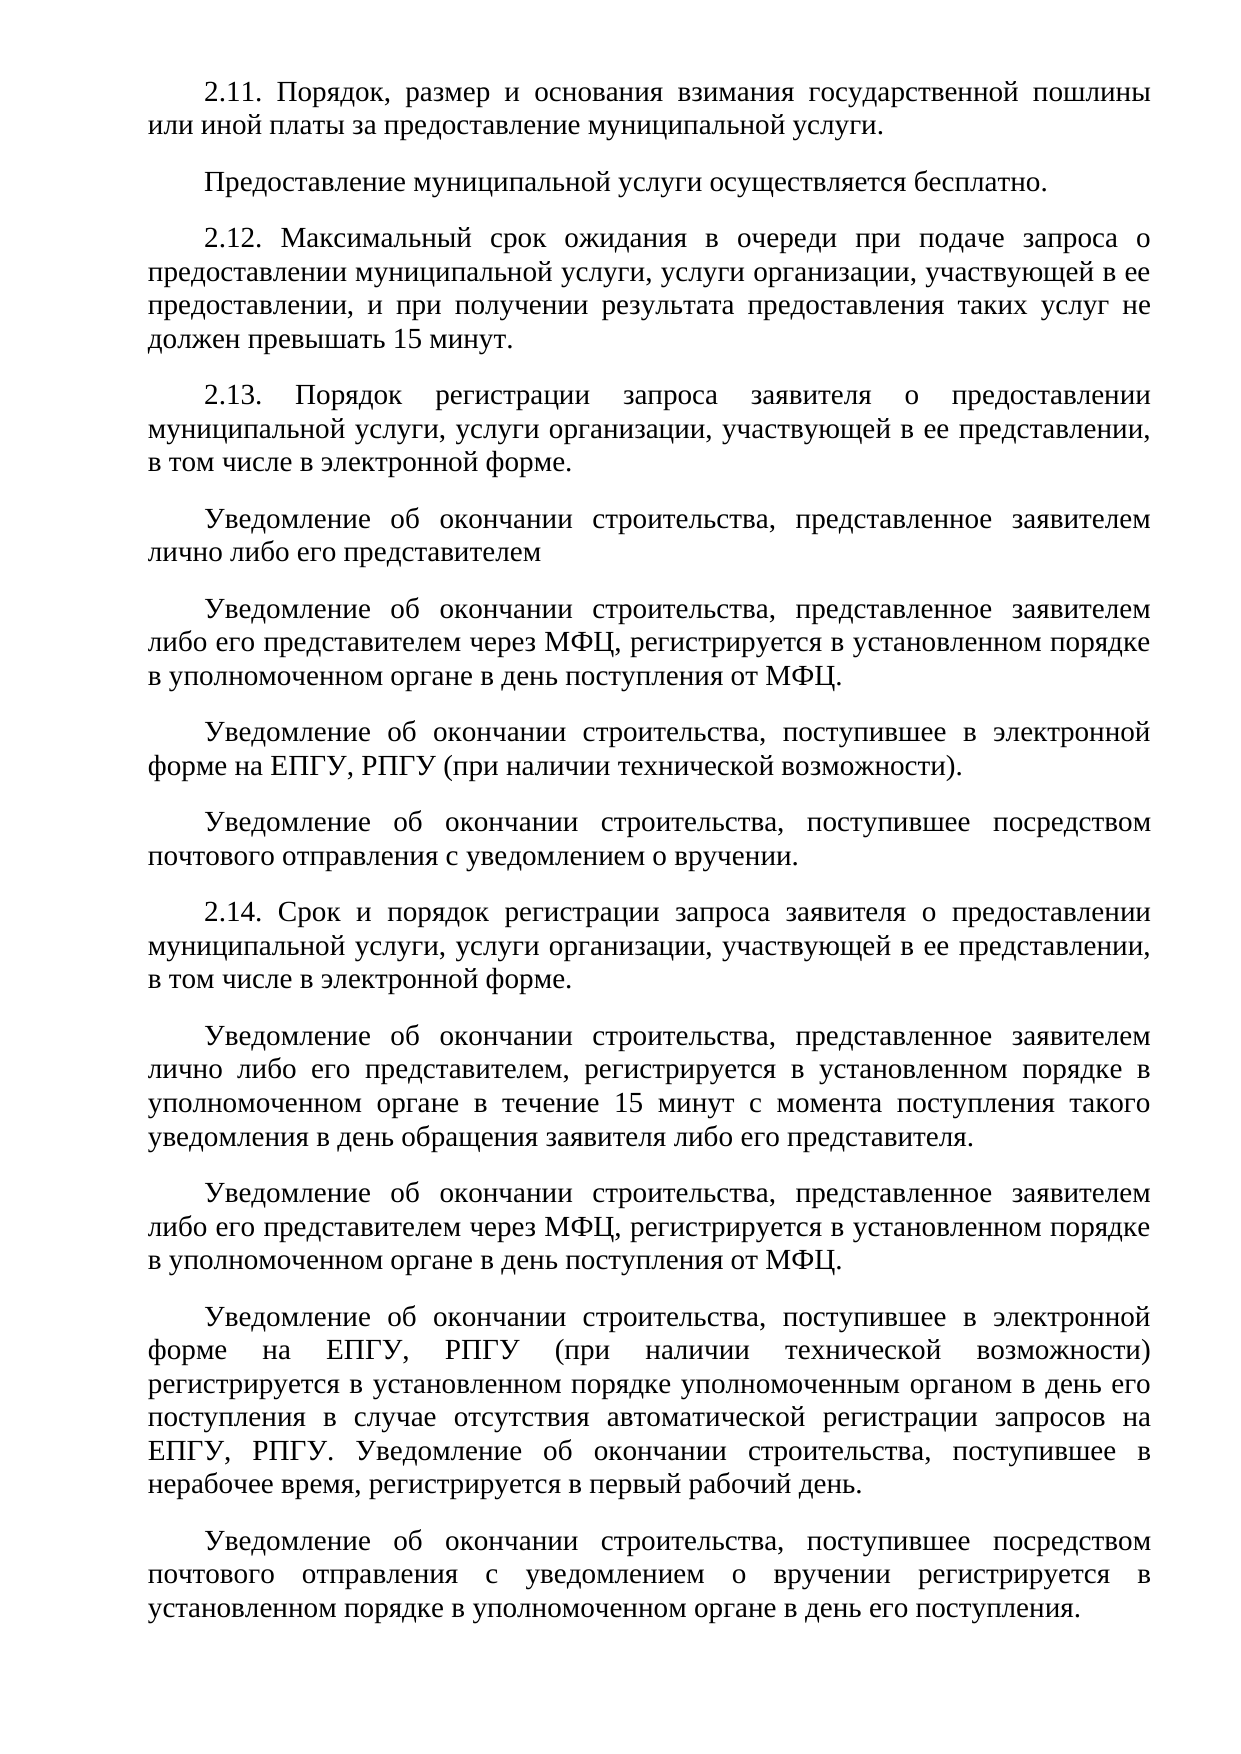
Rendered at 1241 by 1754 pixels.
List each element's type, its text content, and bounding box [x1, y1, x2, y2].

text 2.11. Порядок, размер и основания взимания государственной пошлины или иной платы за предоставление муниципальной услуги. [148, 74, 1152, 141]
text 2.12. Максимальный срок ожидания в очереди при подаче запроса о предоставлении муниципальной услуги, услуги организации, участвующей в ее предоставлении, и при получении результата предоставления таких услуг не должен превышать 15 минут. [148, 220, 1152, 354]
text Уведомление об окончании строительства, поступившее в электронной форме на ЕПГУ, РПГУ (при наличии технической возможности) регистрируется в установленном порядке уполномоченным органом в день его поступления в случае отсутствия автоматической регистрации запросов на ЕПГУ, РПГУ. Уведомление об окончании строительства, поступившее в нерабочее время, регистрируется в первый рабочий день. [148, 1299, 1152, 1500]
text Уведомление об окончании строительства, представленное заявителем лично либо его представителем, регистрируется в установленном порядке в уполномоченном органе в течение 15 минут с момента поступления такого уведомления в день обращения заявителя либо его представителя. [148, 1018, 1152, 1152]
text Уведомление об окончании строительства, представленное заявителем либо его представителем через МФЦ, регистрируется в установленном порядке в уполномоченном органе в день поступления от МФЦ. [148, 1175, 1152, 1276]
text Уведомление об окончании строительства, представленное заявителем либо его представителем через МФЦ, регистрируется в установленном порядке в уполномоченном органе в день поступления от МФЦ. [148, 591, 1152, 692]
text 2.14. Срок и порядок регистрации запроса заявителя о предоставлении муниципальной услуги, услуги организации, участвующей в ее представлении, в том числе в электронной форме. [148, 894, 1152, 995]
text Уведомление об окончании строительства, поступившее в электронной форме на ЕПГУ, РПГУ (при наличии технической возможности). [148, 714, 1152, 782]
text Предоставление муниципальной услуги осуществляется бесплатно. [148, 164, 1152, 197]
text 2.13. Порядок регистрации запроса заявителя о предоставлении муниципальной услуги, услуги организации, участвующей в ее представлении, в том числе в электронной форме. [148, 377, 1152, 478]
text Уведомление об окончании строительства, представленное заявителем лично либо его представителем [148, 501, 1152, 568]
text Уведомление об окончании строительства, поступившее посредством почтового отправления с уведомлением о вручении. [148, 804, 1152, 872]
text Уведомление об окончании строительства, поступившее посредством почтового отправления с уведомлением о вручении регистрируется в установленном порядке в уполномоченном органе в день его поступления. [148, 1523, 1152, 1623]
